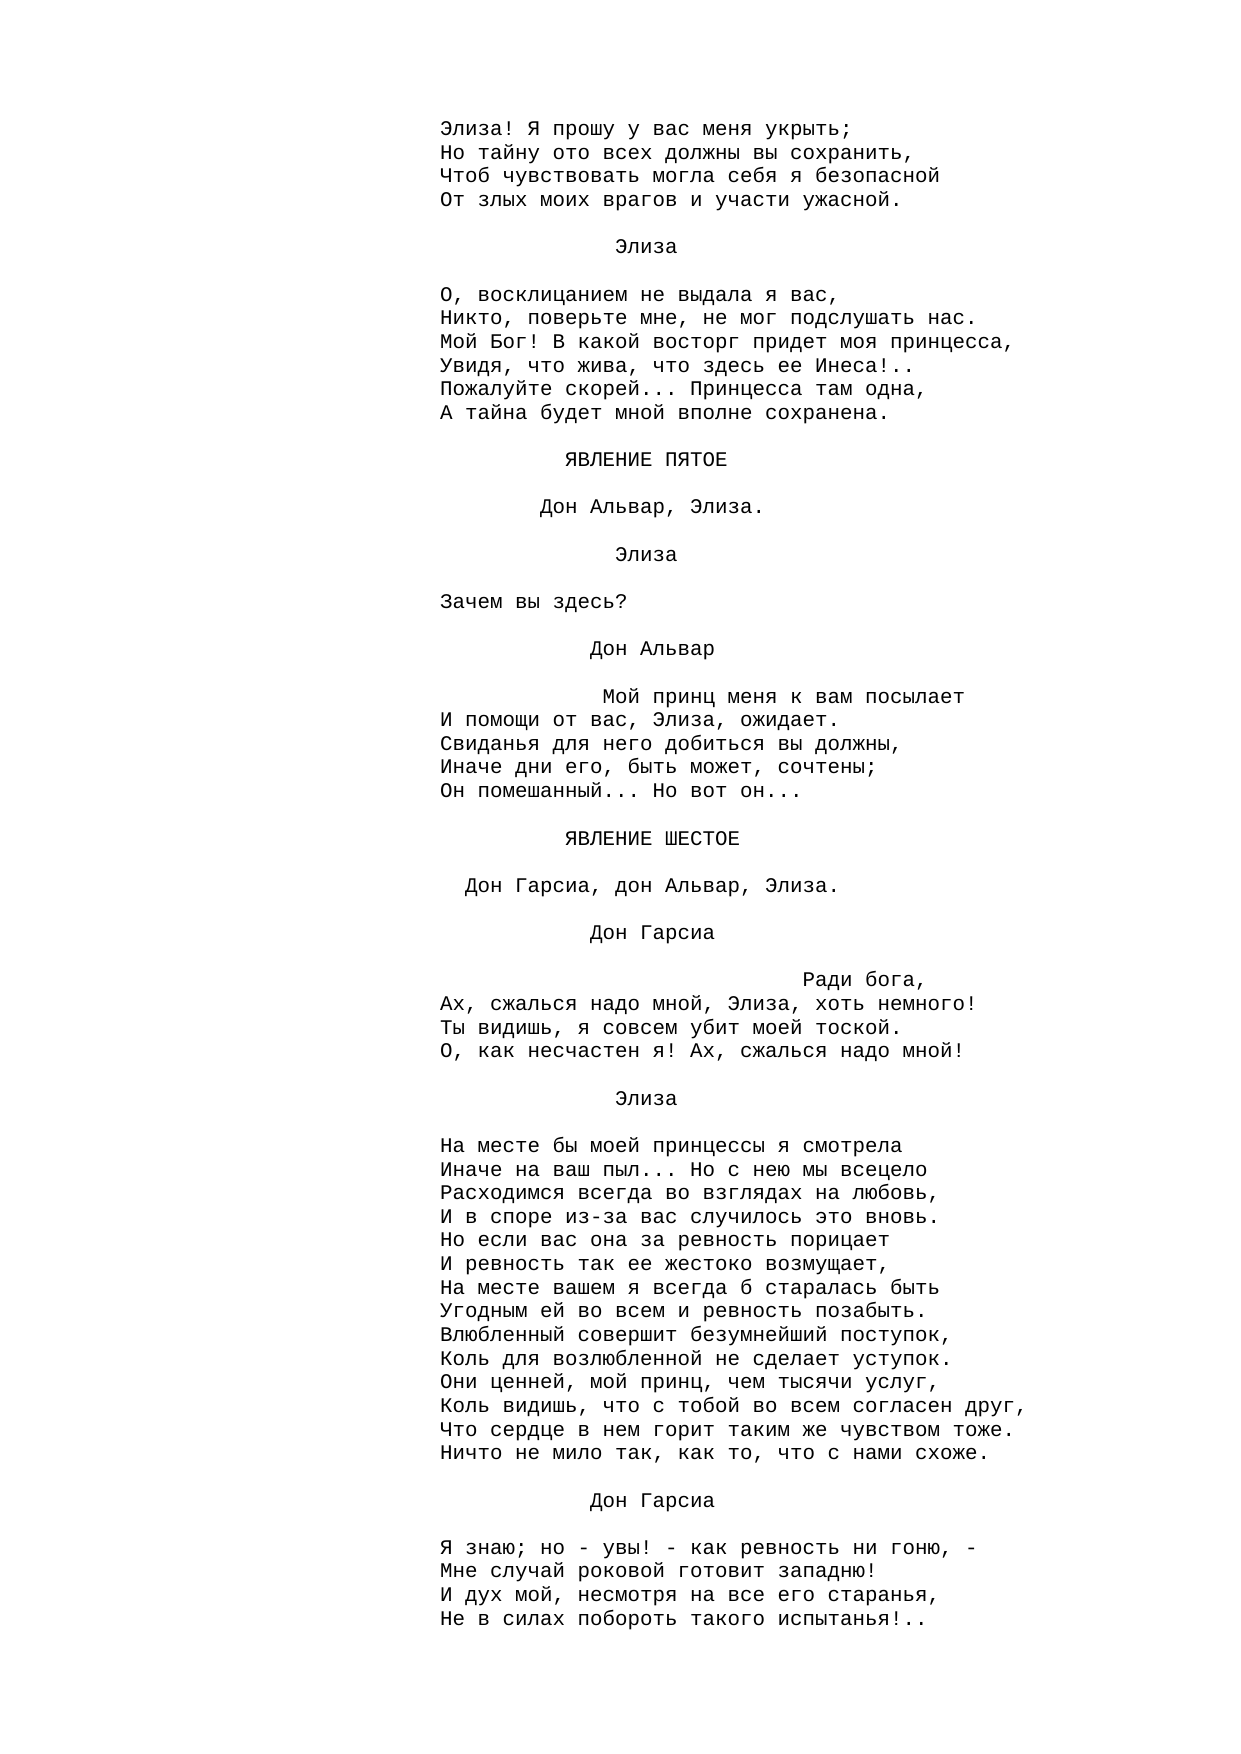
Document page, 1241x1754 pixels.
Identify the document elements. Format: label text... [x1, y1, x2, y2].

text Иначе на ваш пыл... Но с нею мы всецело [177, 1158, 1152, 1182]
text Коль для возлюбленной не сделает уступок. [177, 1348, 1152, 1371]
text И дух мой, несмотря на все его старанья, [177, 1584, 1152, 1608]
text На месте бы моей принцессы я смотрела [177, 1135, 1152, 1158]
text Не в силах побороть такого испытанья!.. [177, 1608, 1152, 1631]
text Коль видишь, что с тобой во всем согласен друг, [177, 1395, 1152, 1419]
text А тайна будет мной вполне сохранена. [177, 402, 1152, 426]
text Они ценней, мой принц, чем тысячи услуг, [177, 1371, 1152, 1395]
text Ах, сжалься надо мной, Элиза, хоть немного! [177, 993, 1152, 1017]
text Угодным ей во всем и ревность позабыть. [177, 1300, 1152, 1324]
text Дон Гарсиа [177, 922, 1152, 946]
text Влюбленный совершит безумнейший поступок, [177, 1324, 1152, 1348]
text Мой Бог! В какой восторг придет моя принцесса, [177, 331, 1152, 354]
text Мой принц меня к вам посылает [177, 686, 1152, 709]
text Дон Альвар [177, 638, 1152, 662]
text И в споре из-за вас случилось это вновь. [177, 1206, 1152, 1229]
text О, как несчастен я! Ах, сжалься надо мной! [177, 1040, 1152, 1064]
text И помощи от вас, Элиза, ожидает. [177, 709, 1152, 733]
text Зачем вы здесь? [177, 591, 1152, 615]
text И ревность так ее жестоко возмущает, [177, 1253, 1152, 1277]
text Что сердце в нем горит таким же чувством тоже. [177, 1419, 1152, 1442]
text Элиза [177, 544, 1152, 567]
text Элиза [177, 1088, 1152, 1111]
text Элиза! Я прошу у вас меня укрыть; [177, 118, 1152, 142]
text Чтоб чувствовать могла себя я безопасной [177, 165, 1152, 189]
text Расходимся всегда во взглядах на любовь, [177, 1182, 1152, 1206]
text Никто, поверьте мне, не мог подслушать нас. [177, 307, 1152, 331]
text Иначе дни его, быть может, сочтены; [177, 757, 1152, 780]
text Я знаю; но - увы! - как ревность ни гоню, - [177, 1537, 1152, 1561]
text Ничто не мило так, как то, что с нами схоже. [177, 1442, 1152, 1466]
text Ты видишь, я совсем убит моей тоской. [177, 1017, 1152, 1040]
text ЯВЛЕНИЕ ШЕСТОЕ [177, 827, 1152, 851]
text Ради бога, [177, 969, 1152, 993]
text От злых моих врагов и участи ужасной. [177, 189, 1152, 213]
text Дон Альвар, Элиза. [177, 496, 1152, 520]
text Дон Гарсиа [177, 1489, 1152, 1513]
text Дон Гарсиа, дон Альвар, Элиза. [177, 875, 1152, 898]
text Он помешанный... Но вот он... [177, 780, 1152, 804]
text Пожалуйте скорей... Принцесса там одна, [177, 378, 1152, 402]
text О, восклицанием не выдала я вас, [177, 284, 1152, 307]
text Мне случай роковой готовит западню! [177, 1561, 1152, 1584]
text Свиданья для него добиться вы должны, [177, 733, 1152, 757]
text На месте вашем я всегда б старалась быть [177, 1277, 1152, 1300]
text Увидя, что жива, что здесь ее Инеса!.. [177, 354, 1152, 378]
text Элиза [177, 236, 1152, 260]
text ЯВЛЕНИЕ ПЯТОЕ [177, 449, 1152, 473]
text Но если вас она за ревность порицает [177, 1229, 1152, 1253]
text Но тайну ото всех должны вы сохранить, [177, 142, 1152, 165]
